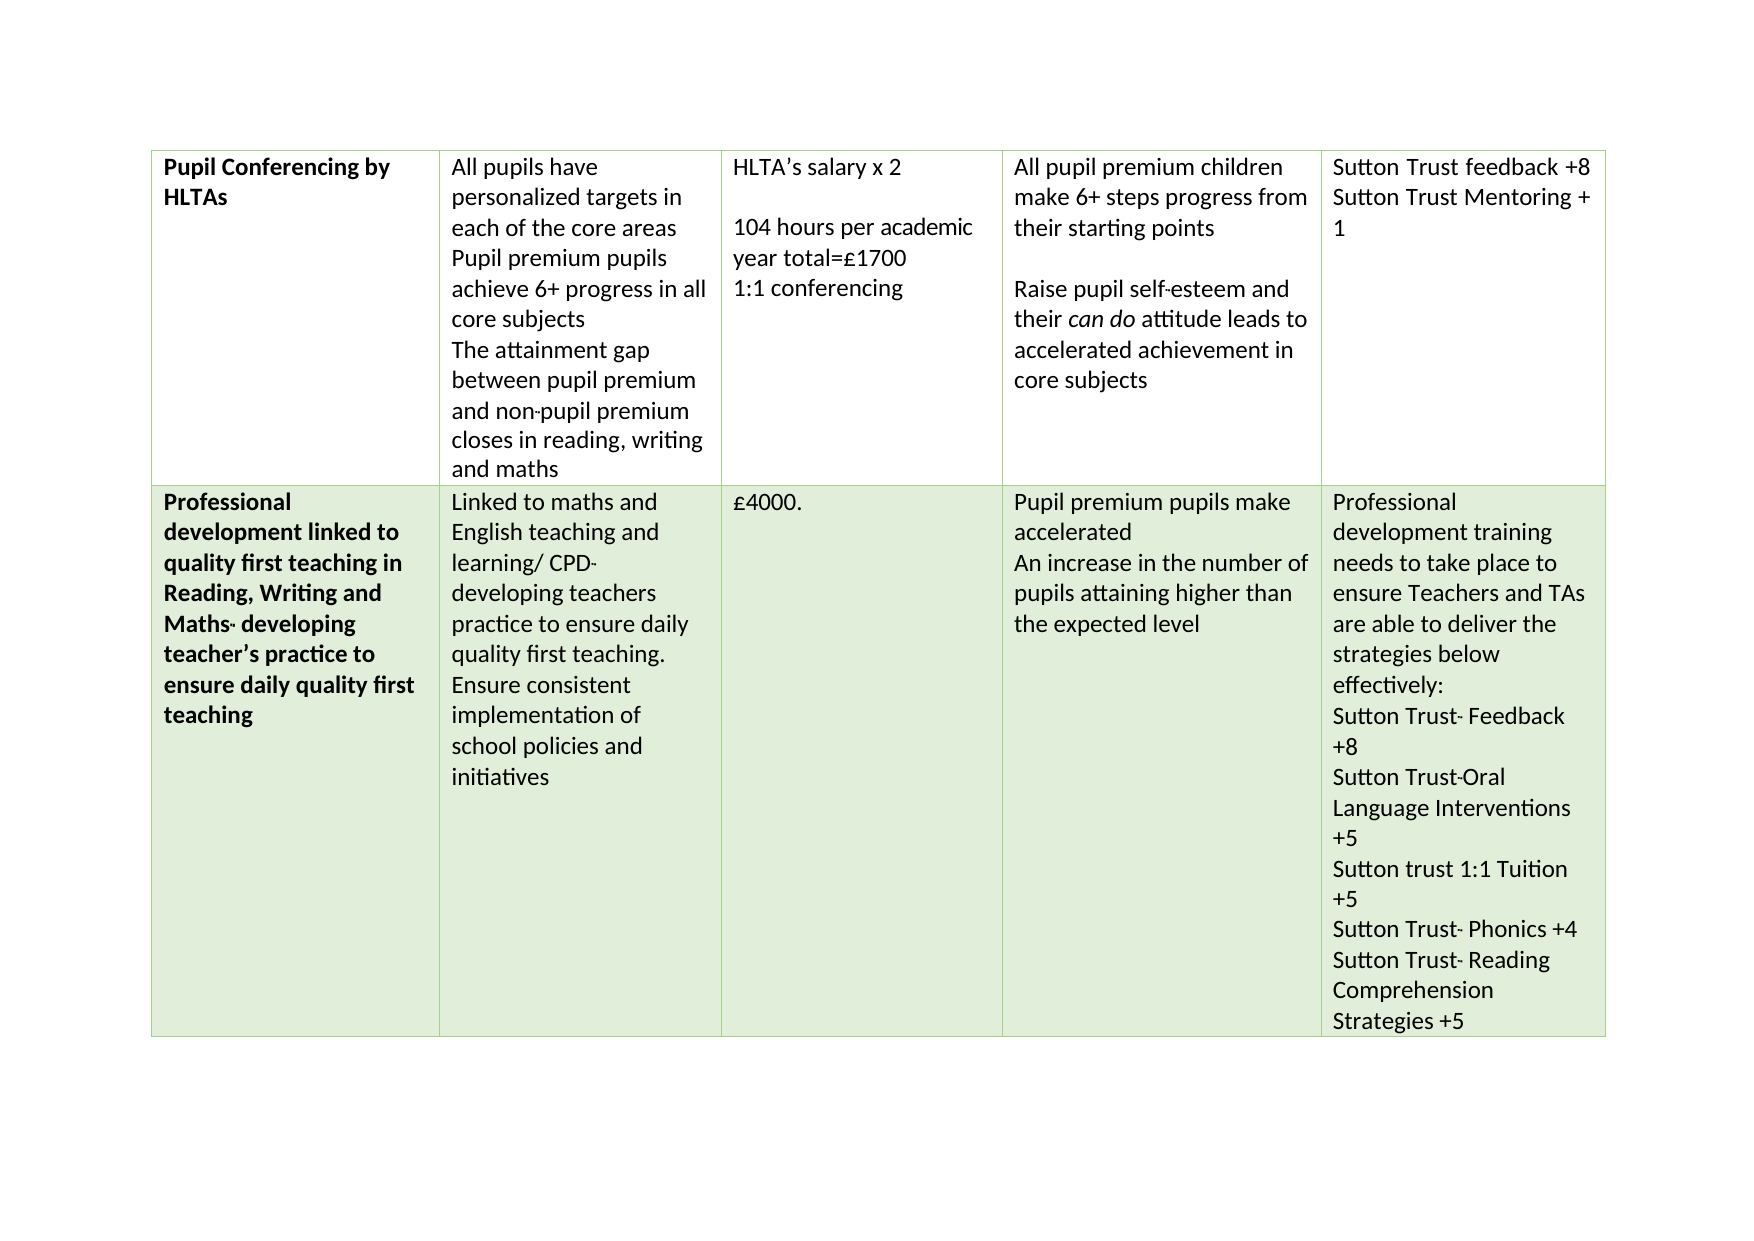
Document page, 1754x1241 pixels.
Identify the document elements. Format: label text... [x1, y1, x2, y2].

table_header Pupil Conferencing by HLTAs [152, 151, 439, 485]
table_header HLTA’s salary x 2 104 hours per academic year total=£1700 1:1 conferencing [722, 151, 1002, 485]
table_header Sutton Trust feedback +8 Sutton Trust Mentoring + 1 [1322, 151, 1605, 485]
table_cell £4000. [722, 486, 1002, 1036]
table_header All pupils have personalized targets in each of the core areas Pupil premium pupils achieve 6+ progress in all core subjects The attainment gap between pupil premium and non-­‐pupil premium closes in reading, writing and maths [440, 151, 721, 485]
table_cell Professional development linked to quality first teaching in Reading, Writing and Maths-­‐ developing teacher’s practice to ensure daily quality first teaching [152, 486, 439, 1036]
table_cell Linked to maths and English teaching and learning/ CPD-­‐ developing teachers practice to ensure daily quality first teaching. Ensure consistent implementation of school policies and initiatives [440, 486, 721, 1036]
table_cell Professional development training needs to take place to ensure Teachers and TAs are able to deliver the strategies below effectively: Sutton Trust-­‐ Feedback +8 Sutton Trust-­‐Oral Language Interventions +5 Sutton trust 1:1 Tuition +5 Sutton Trust-­‐ Phonics +4 Sutton Trust-­‐ Reading Comprehension Strategies +5 [1322, 486, 1605, 1036]
table_cell Pupil premium pupils make accelerated An increase in the number of pupils attaining higher than the expected level [1003, 486, 1321, 1036]
table_header All pupil premium children make 6+ steps progress from their starting points Raise pupil self-­‐esteem and their can do attitude leads to accelerated achievement in core subjects [1003, 151, 1321, 485]
